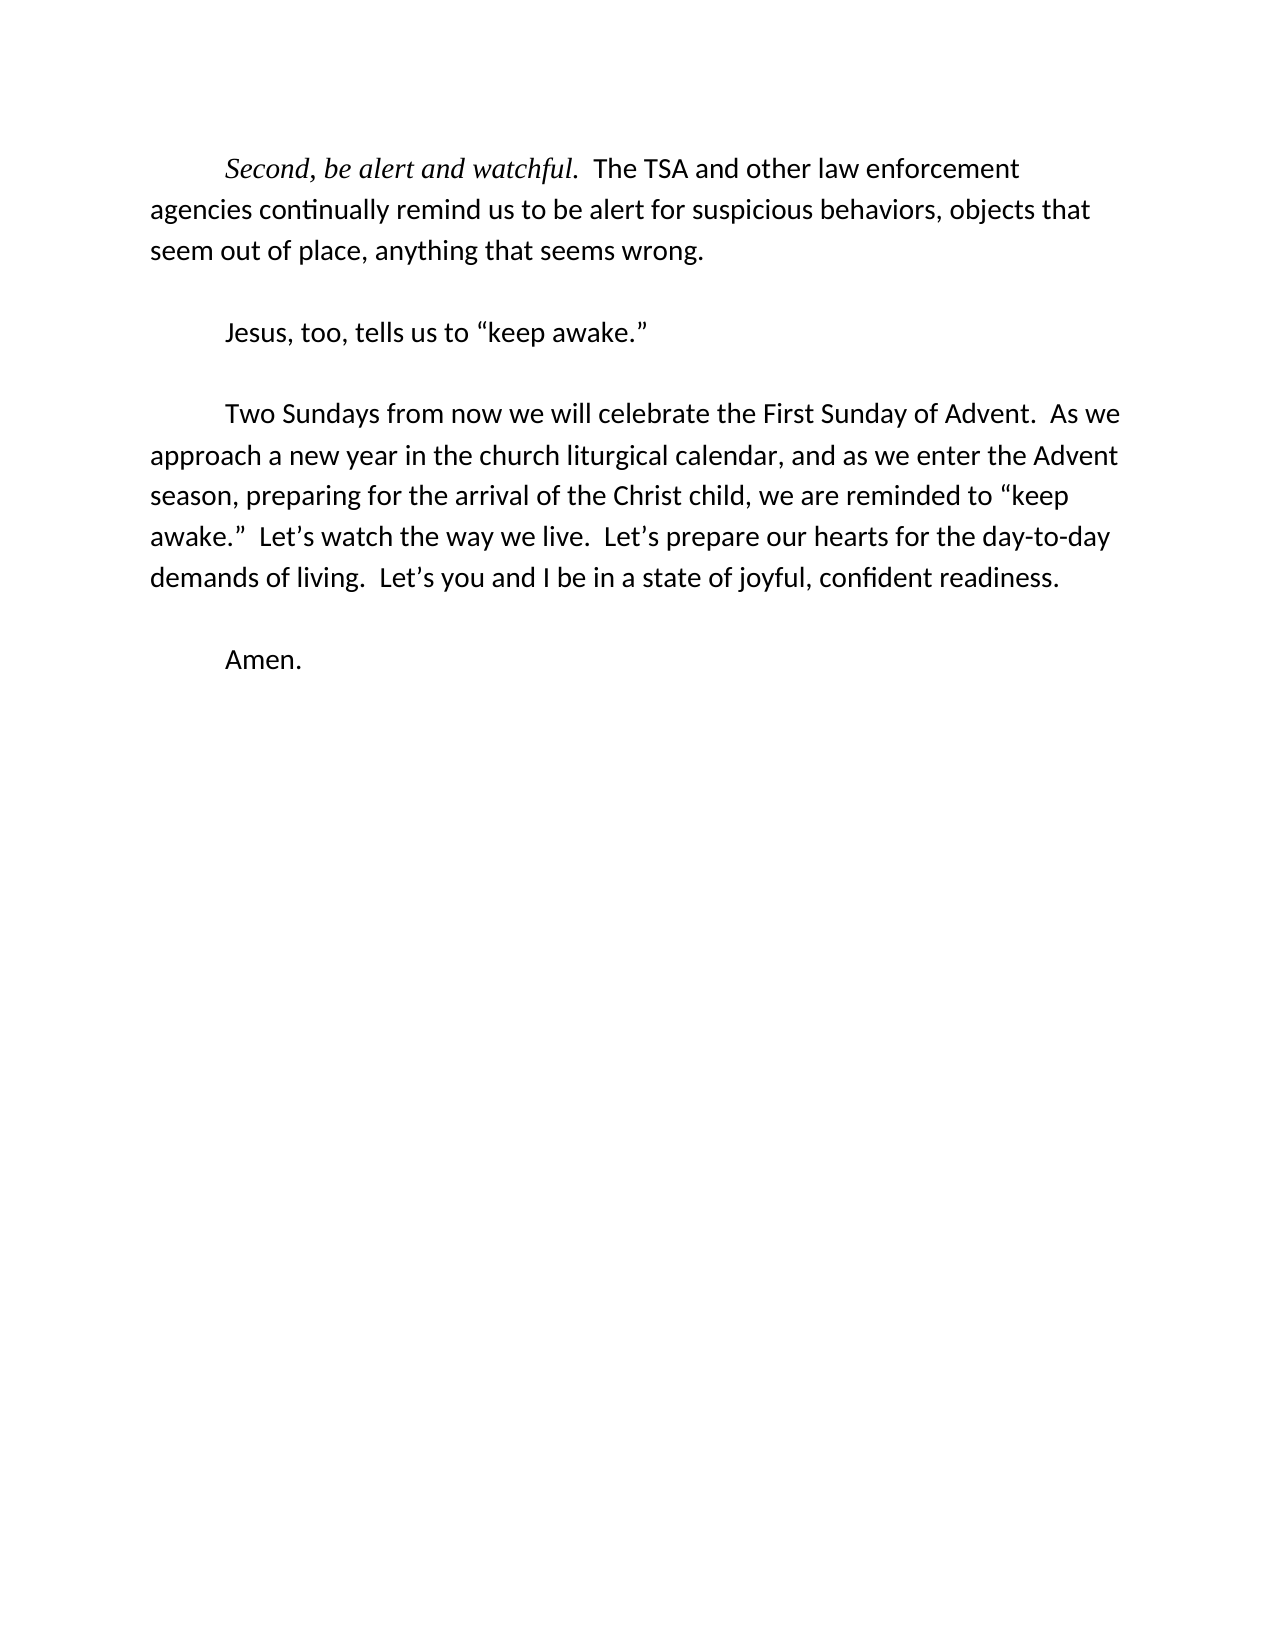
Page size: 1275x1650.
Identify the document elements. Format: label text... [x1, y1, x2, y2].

text Second, be alert and watchful. The TSA and other law enforcement agencies continually remind us to be alert for suspicious behaviors, objects that seem out of place, anything that seems wrong. [150, 150, 1125, 267]
text Jesus, too, tells us to “keep awake.” [150, 314, 1125, 349]
text Two Sundays from now we will celebrate the First Sunday of Advent. As we approach a new year in the church liturgical calendar, and as we enter the Advent season, preparing for the arrival of the Christ child, we are reminded to “keep awake.” Let’s watch the way we live. Let’s prepare our hearts for the day-to-day demands of living. Let’s you and I be in a state of joyful, confident readiness. [150, 396, 1125, 595]
text Amen. [150, 641, 1125, 677]
